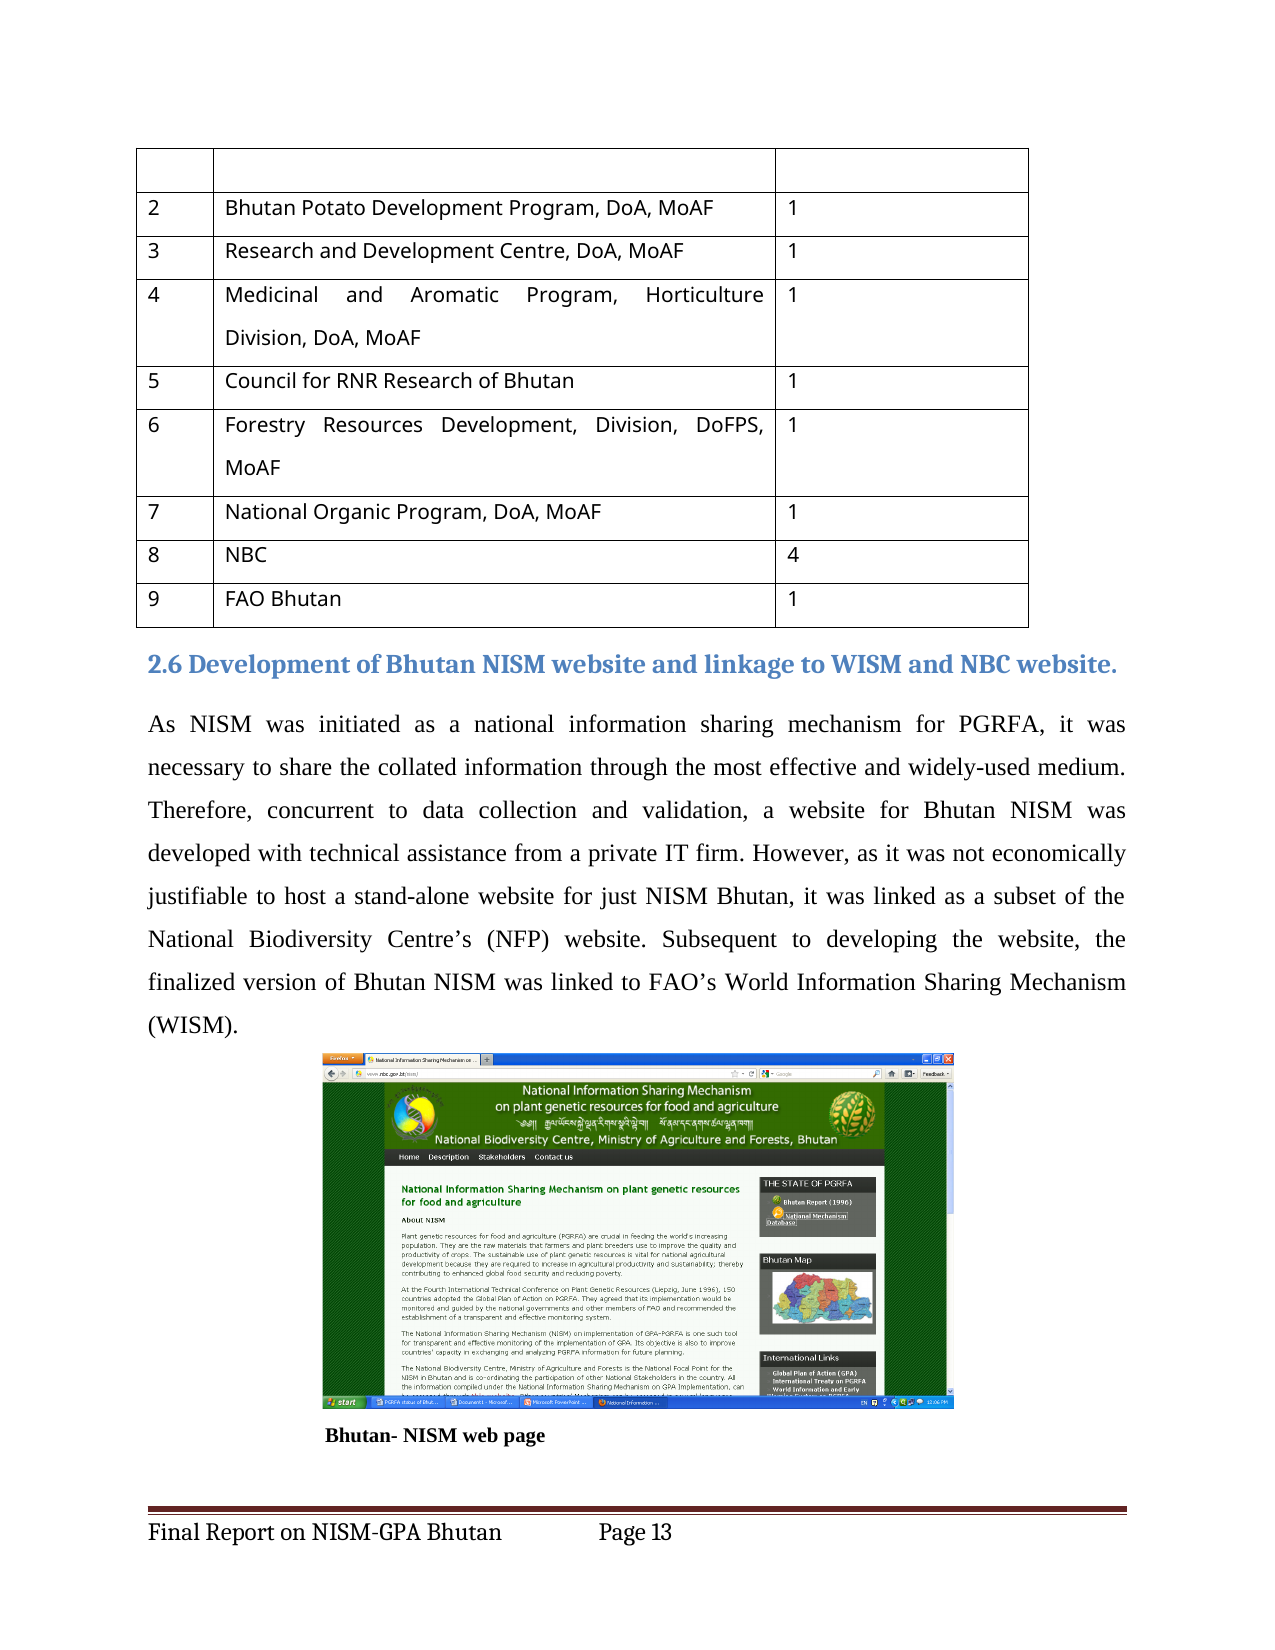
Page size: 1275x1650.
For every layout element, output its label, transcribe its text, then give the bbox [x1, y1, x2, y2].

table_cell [214, 149, 775, 192]
table_cell 1 [776, 280, 1028, 366]
table_cell 7 [137, 497, 213, 539]
table_cell 1 [776, 584, 1028, 627]
table_cell 1 [776, 497, 1028, 539]
table_cell 6 [137, 410, 213, 496]
table_cell 4 [776, 541, 1028, 583]
table_cell FAO Bhutan [214, 584, 775, 627]
subtitle 2.6 Development of Bhutan NISM website and linkage to WISM and NBC website. [148, 649, 1127, 680]
table_cell 1 [137, 149, 213, 192]
table_cell Medicinal and Aromatic Program, Horticulture Division, DoA, MoAF [214, 280, 775, 366]
table_cell 1 [776, 410, 1028, 496]
table_cell 8 [137, 541, 213, 583]
table_cell Forestry Resources Development, Division, DoFPS, MoAF [214, 410, 775, 496]
table_cell NBC [214, 541, 775, 583]
table_cell 1 [776, 149, 1028, 192]
picture [322, 1053, 954, 1409]
table_cell 2 [137, 193, 213, 236]
table_cell National Organic Program, DoA, MoAF [214, 497, 775, 539]
table_cell 1 [776, 237, 1028, 279]
table_cell 1 [776, 367, 1028, 409]
text Bhutan- NISM web page [148, 1423, 1127, 1447]
table_cell Council for RNR Research of Bhutan [214, 367, 775, 409]
table_cell 9 [137, 584, 213, 627]
table_cell 4 [137, 280, 213, 366]
table_cell 3 [137, 237, 213, 279]
table_cell Research and Development Centre, DoA, MoAF [214, 237, 775, 279]
table_cell 5 [137, 367, 213, 409]
table_cell 1 [776, 193, 1028, 236]
text As NISM was initiated as a national information sharing mechanism for PGRFA, it was necessary to share the collated information through the most effective and widely-used medium. Therefore, concurrent to data collection and validation, a website for Bhutan NISM was developed with technical assistance from a private IT firm. However, as it was not economically justifiable to host a stand-alone website for just NISM Bhutan, it was linked as a subset of the National Biodiversity Centre’s (NFP) website. Subsequent to developing the website, the finalized version of Bhutan NISM was linked to FAO’s World Information Sharing Mechanism (WISM). [148, 709, 1127, 1039]
table_cell Bhutan Potato Development Program, DoA, MoAF [214, 193, 775, 236]
